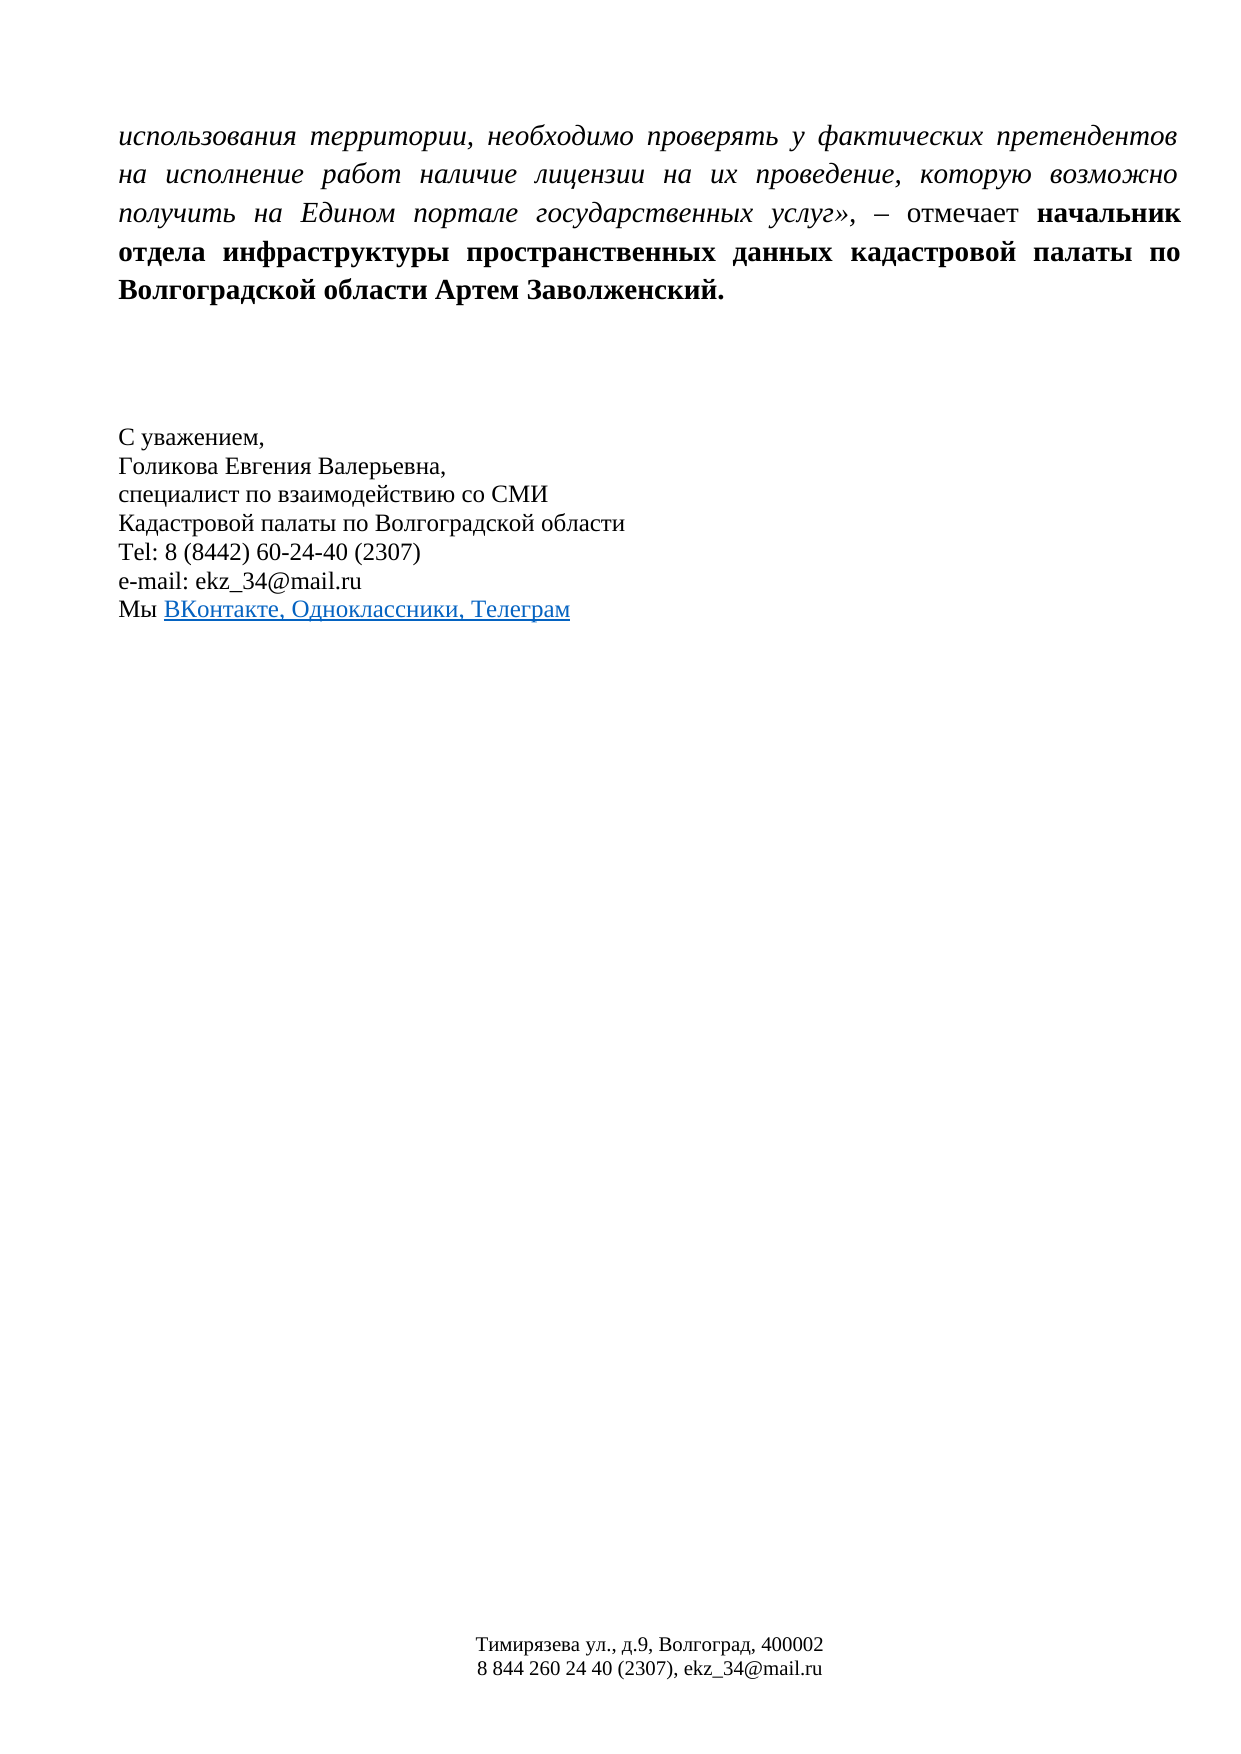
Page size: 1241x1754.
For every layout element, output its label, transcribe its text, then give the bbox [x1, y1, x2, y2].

text e-mail: ekz_34@mail.ru [118, 566, 1181, 594]
text Кадастровой палаты по Волгоградской области [118, 508, 1181, 537]
text Голикова Евгения Валерьевна, [118, 451, 1181, 479]
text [118, 118, 1181, 306]
text Tel: 8 (8442) 60-24-40 (2307) [118, 537, 1181, 566]
text С уважением, [118, 422, 1181, 451]
text Мы ВКонтакте, Одноклассники, Телеграм [118, 594, 1181, 623]
text специалист по взаимодействию со СМИ [118, 479, 1181, 508]
